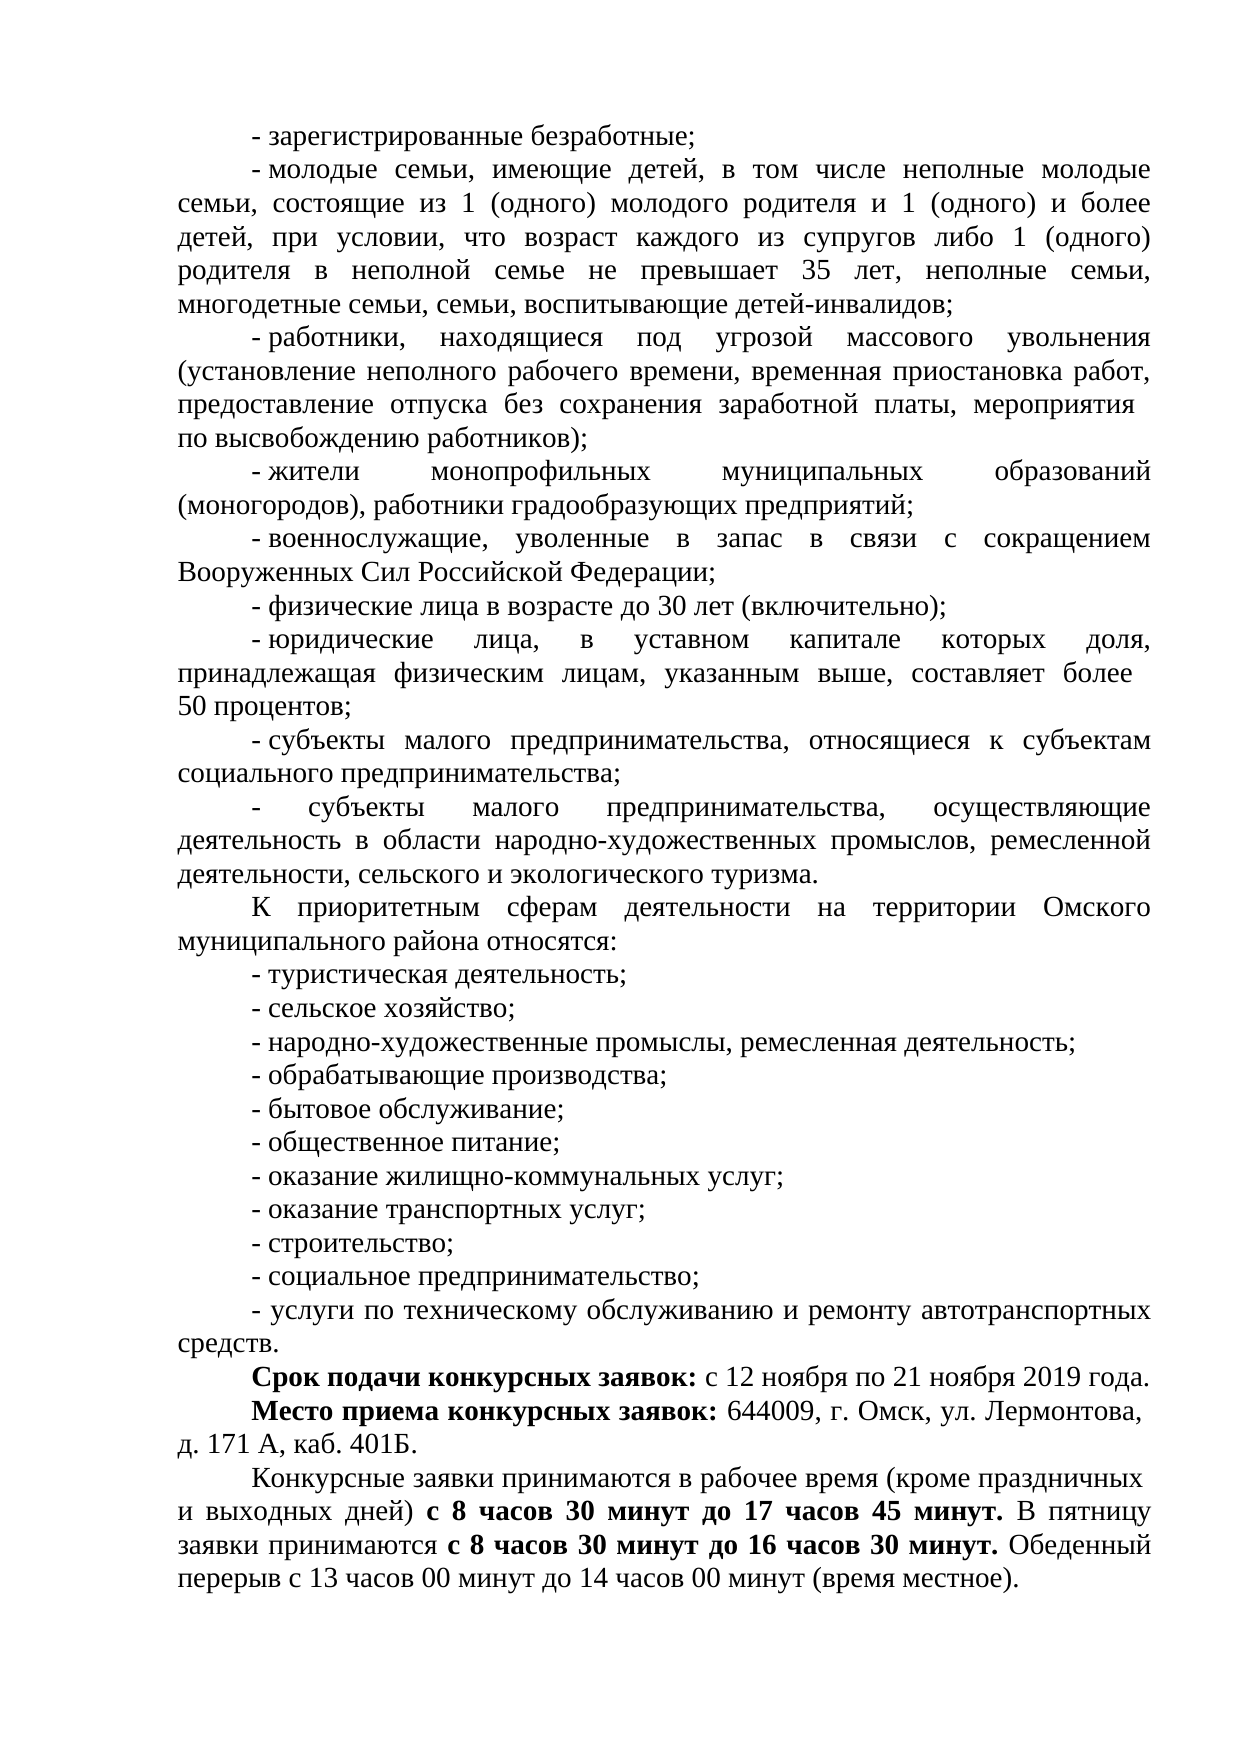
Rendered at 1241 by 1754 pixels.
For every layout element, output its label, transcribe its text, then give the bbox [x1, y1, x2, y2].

text - оказание транспортных услуг; [177, 1191, 1152, 1225]
text - субъекты малого предпринимательства, осуществляющие деятельность в области народно-художественных промыслов, ремесленной деятельности, сельского и экологического туризма. [177, 789, 1152, 889]
text - народно-художественные промыслы, ремесленная деятельность; [177, 1024, 1152, 1057]
text - молодые семьи, имеющие детей, в том числе неполные молодые семьи, состоящие из 1 (одного) молодого родителя и 1 (одного) и более детей, при условии, что возраст каждого из супругов либо 1 (одного) родителя в неполной семье не превышает 35 лет, неполные семьи, многодетные семьи, семьи, воспитывающие детей-инвалидов; [177, 152, 1152, 319]
text - жители монопрофильных муниципальных образований (моногородов), работники градообразующих предприятий; [177, 453, 1152, 521]
text - социальное предпринимательство; [177, 1258, 1152, 1292]
text - бытовое обслуживание; [177, 1091, 1152, 1124]
text - работники, находящиеся под угрозой массового увольнения (установление неполного рабочего времени, временная приостановка работ, предоставление отпуска без сохранения заработной платы, мероприятия по высвобождению работников); [177, 319, 1152, 453]
text - сельское хозяйство; [177, 990, 1152, 1024]
text - субъекты малого предпринимательства, относящиеся к субъектам социального предпринимательства; [177, 722, 1152, 789]
text - услуги по техническому обслуживанию и ремонту автотранспортных средств. [177, 1292, 1152, 1359]
text - физические лица в возрасте до 30 лет (включительно); [177, 588, 1152, 621]
text - обрабатывающие производства; [177, 1057, 1152, 1091]
text Место приема конкурсных заявок: . Омск, ул. Лермонтова, д. 171 А, каб. 401Б. [177, 1393, 1152, 1460]
text - туристическая деятельность; [177, 957, 1152, 990]
text - военнослужащие, уволенные в запас в связи с сокращением Вооруженных Сил Российской Федерации; [177, 521, 1152, 588]
text - строительство; [177, 1225, 1152, 1258]
text - общественное питание; [177, 1124, 1152, 1158]
text - оказание жилищно-коммунальных услуг; [177, 1158, 1152, 1191]
text Срок подачи конкурсных заявок: с 12 ноября по 21 ноября 2019 года. [177, 1359, 1152, 1393]
text - юридические лица, в уставном капитале которых доля, принадлежащая физическим лицам, указанным выше, составляет более 50 процентов; [177, 621, 1152, 722]
text Конкурсные заявки принимаются в рабочее время (кроме праздничных и выходных дней) с 8 часов 30 минут до 17 часов 45 минут. В пятницу заявки принимаются с 8 часов 30 минут до 16 часов 30 минут. Обеденный перерыв с 13 часов 00 минут до 14 часов 00 минут (время местное). [177, 1460, 1152, 1594]
text К приоритетным сферам деятельности на территории Омского муниципального района относятся: [177, 889, 1152, 957]
text - зарегистрированные безработные; [177, 118, 1152, 152]
